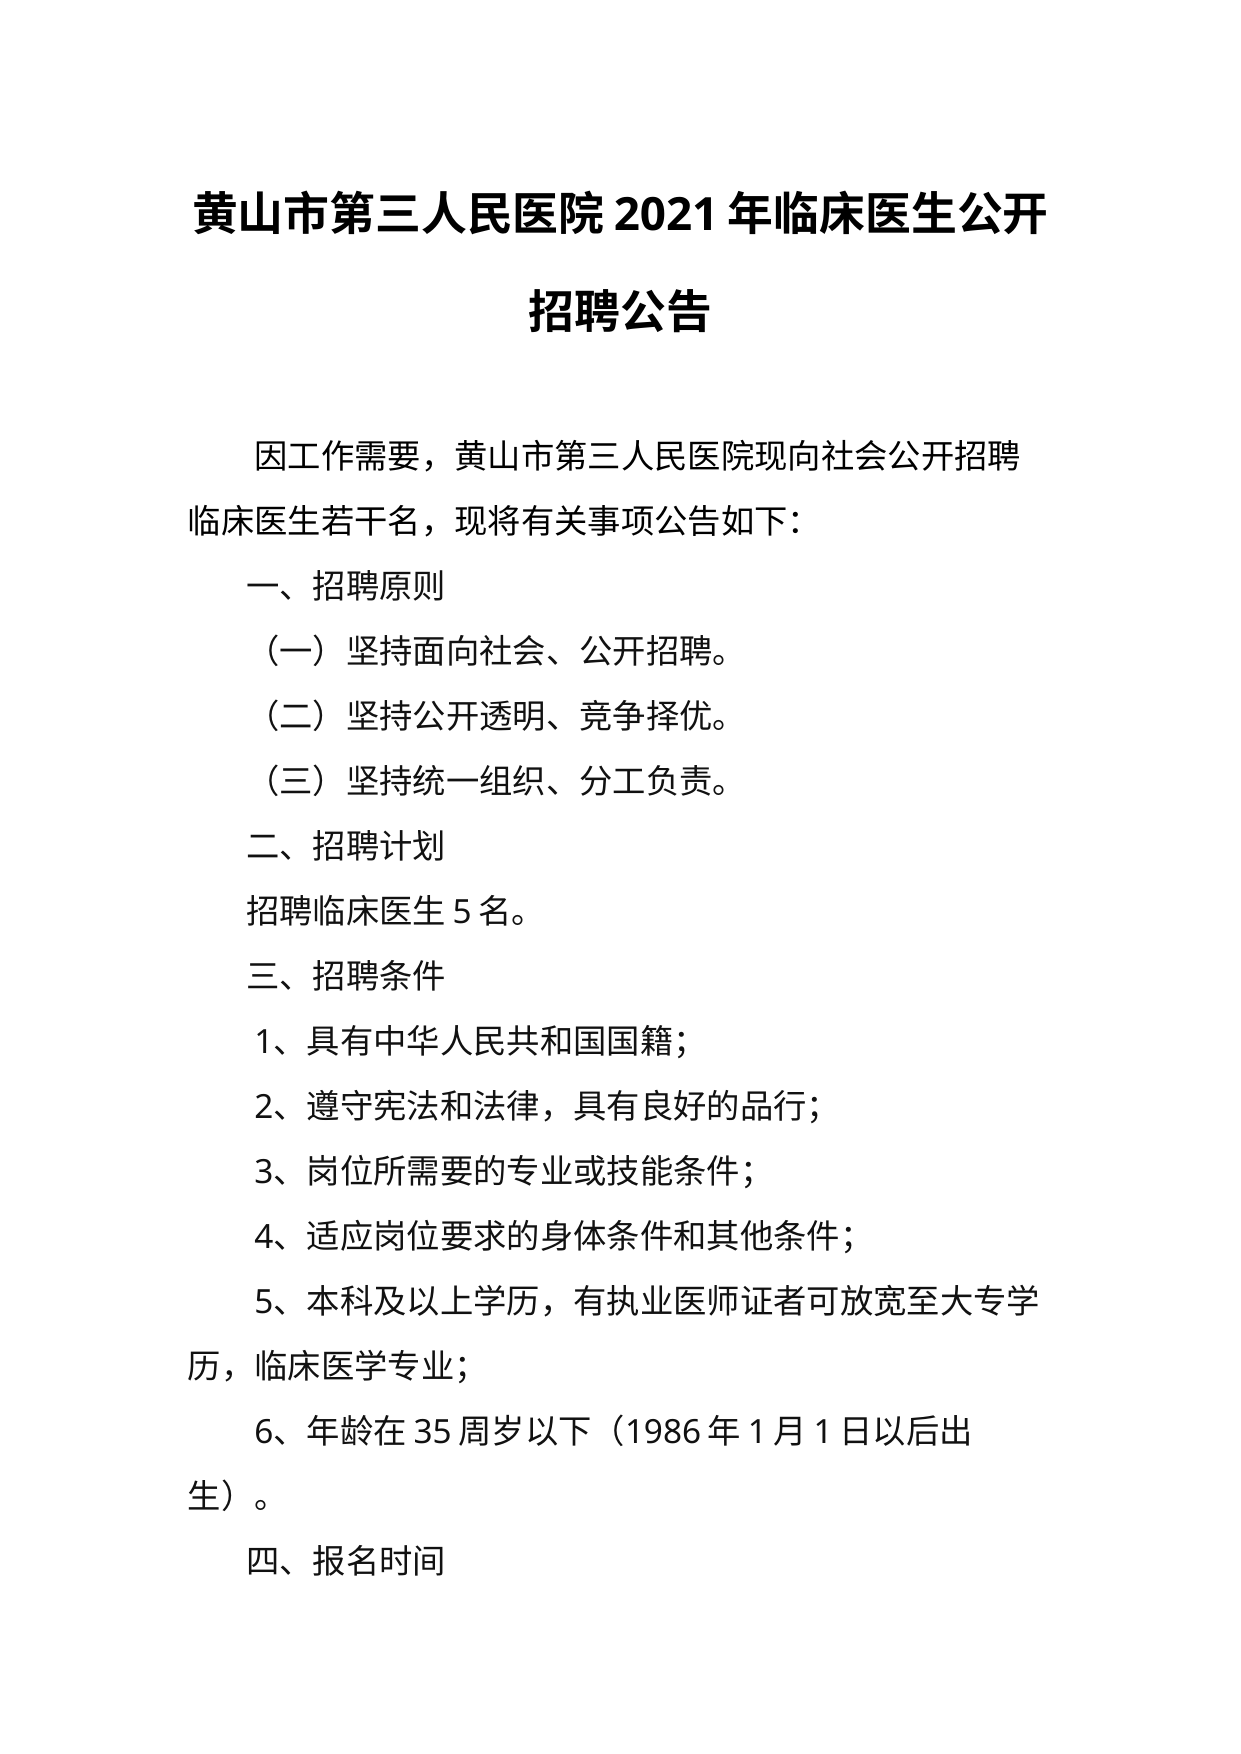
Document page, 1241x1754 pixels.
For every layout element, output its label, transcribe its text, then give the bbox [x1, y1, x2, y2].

text 二、招聘计划 [187, 812, 1053, 877]
text 一、招聘原则 [187, 552, 1053, 617]
text 黄山市第三人民医院2021年临床医生公开招聘公告 [187, 162, 1053, 357]
text 招聘临床医生5名。 [187, 877, 1053, 942]
text （二）坚持公开透明、竞争择优。 [187, 682, 1053, 747]
text （一）坚持面向社会、公开招聘。 [187, 617, 1053, 682]
text 三、招聘条件 [187, 942, 1053, 1007]
text 2、遵守宪法和法律，具有良好的品行； [187, 1072, 1053, 1137]
text 5、本科及以上学历，有执业医师证者可放宽至大专学历，临床医学专业； [187, 1267, 1053, 1397]
text 6、年龄在35周岁以下（1986年1月1日以后出生）。 [187, 1397, 1053, 1527]
text 4、适应岗位要求的身体条件和其他条件； [187, 1202, 1053, 1267]
text 1、具有中华人民共和国国籍； [187, 1007, 1053, 1072]
text 四、报名时间 [187, 1527, 1053, 1592]
text 3、岗位所需要的专业或技能条件； [187, 1137, 1053, 1202]
text （三）坚持统一组织、分工负责。 [187, 747, 1053, 812]
text 因工作需要，黄山市第三人民医院现向社会公开招聘临床医生若干名，现将有关事项公告如下： [187, 422, 1053, 552]
